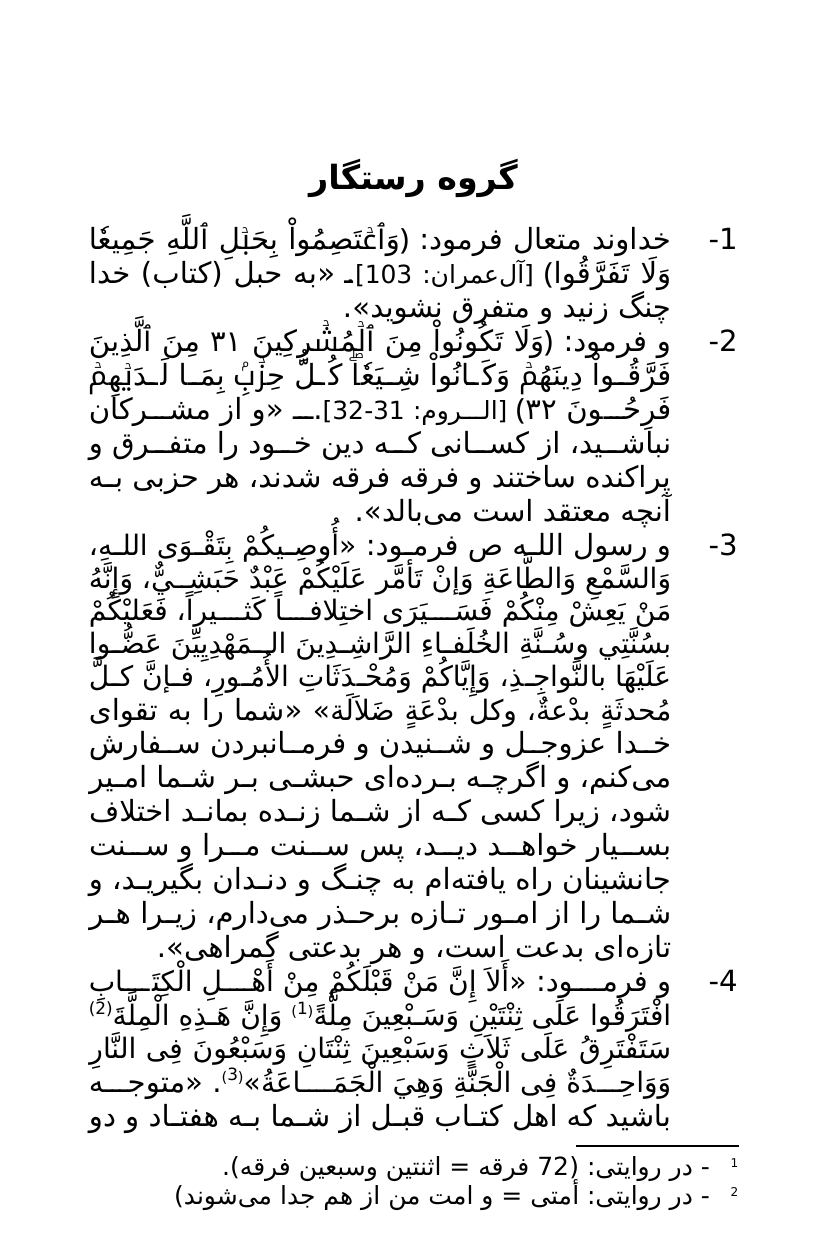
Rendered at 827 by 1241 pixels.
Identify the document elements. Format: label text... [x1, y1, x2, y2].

list خداوند متعال فرمود: ﴿وَٱعۡتَصِمُواْ بِحَبۡلِ ٱللَّهِ جَمِيعٗا وَلَا تَفَرَّقُوا﴾ [آل‌عمران: 103]. «به حبل (کتاب) خدا چنگ زنید و متفرق نشوید». [89, 222, 708, 324]
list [89, 964, 708, 1133]
list و رسول الله ص فرمود: «أُوصِيكُمْ بِتَقْوَى اللهِ، وَالسَّمْعِ وَالطَّاعَةِ وَإنْ تَأمَّر عَلَيْكُمْ عَبْدٌ حَبَشِيٌّ، وَإِنَّهُ مَنْ يَعِشْ مِنْكُمْ فَسَيَرَى اختِلافاً كَثيراً، فَعَليْكُمْ بسُنَّتِي وسُنَّةِ الخُلَفاءِ الرَّاشِدِينَ الـمَهْدِيِيِّنَ عَضُّوا عَلَيْهَا بالنَّواجِذِ، وَإِيَّاكُمْ وَمُحْدَثَاتِ الأُمُورِ، فإنَّ كلَّ مُحدثَةٍ بدْعةٌ، وكل بدْعَةٍ ضَلاَلَة» «شما را به تقوای خدا عزوجل و شنیدن و فرمانبردن سفارش می‌کنم، و اگرچه برده‌ای حبشی بر شما امیر شود، زیرا کسی که از شما زنده بماند اختلاف بسیار خواهد دید، پس سنت مرا و سنت جانشینان راه یافته‌ام به چنگ و دندان بگیرید، و شما را از امور تازه برحذر می‌دارم، زیرا هر تازه‌ای بدعت است، و هر بدعتی گمراهی». [89, 528, 708, 964]
text گروه رستگار [89, 158, 738, 197]
list و فرمود: ﴿وَلَا تَكُونُواْ مِنَ ٱلۡمُشۡرِكِينَ ٣١ مِنَ ٱلَّذِينَ فَرَّقُواْ دِينَهُمۡ وَكَانُواْ شِيَعٗاۖ كُلُّ حِزۡبِۢ بِمَا لَدَيۡهِمۡ فَرِحُونَ ٣٢﴾ [الروم: 31-32]. «و از مشرکان نباشید، از کسانی که دین خود را متفرق و پراکنده ساختند و فرقه فرقه شدند، هر حزبی به آنچه معتقد است می‌بالد». [89, 324, 708, 528]
